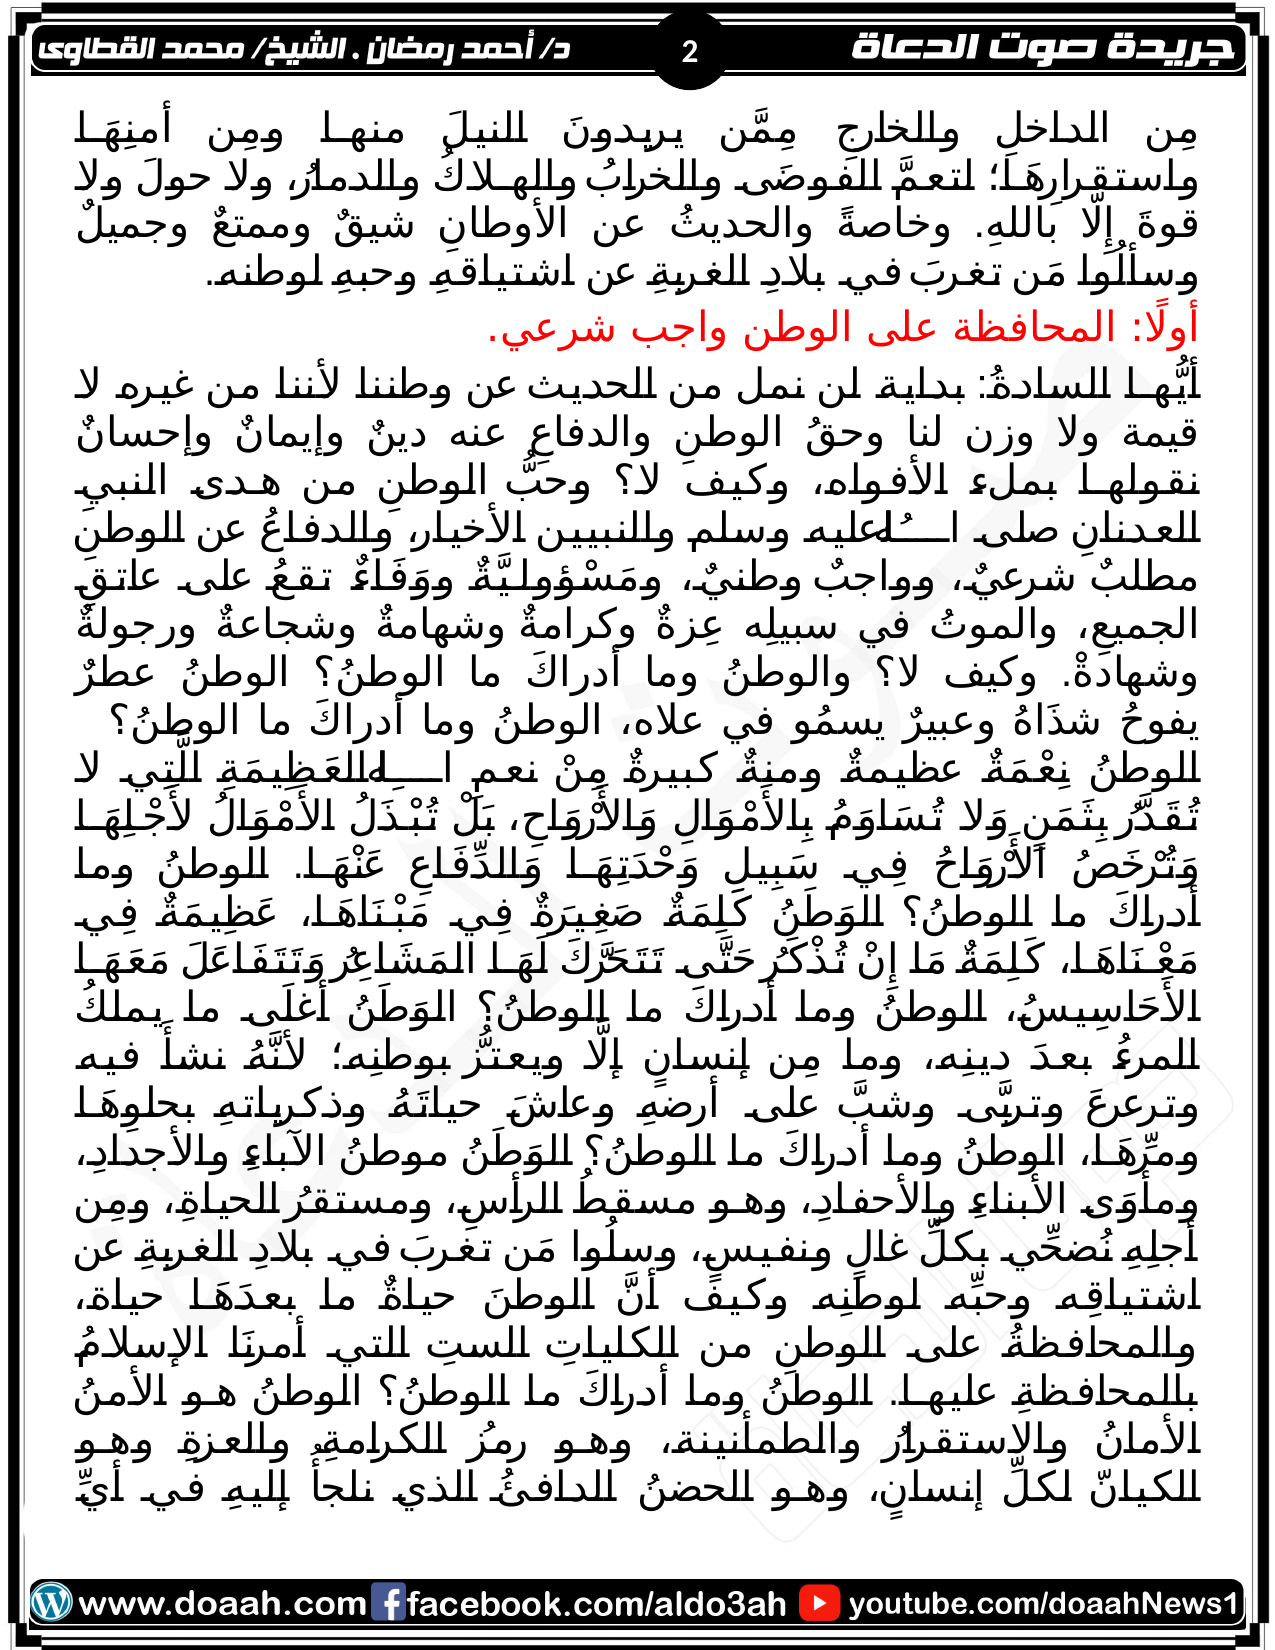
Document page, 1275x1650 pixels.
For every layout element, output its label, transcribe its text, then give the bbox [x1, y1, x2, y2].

picture [0, 0, 1275, 1650]
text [75, 103, 1200, 295]
text أولًا: المحافظة على الوطن واجب شرعي. [75, 303, 1200, 352]
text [75, 360, 1200, 1510]
